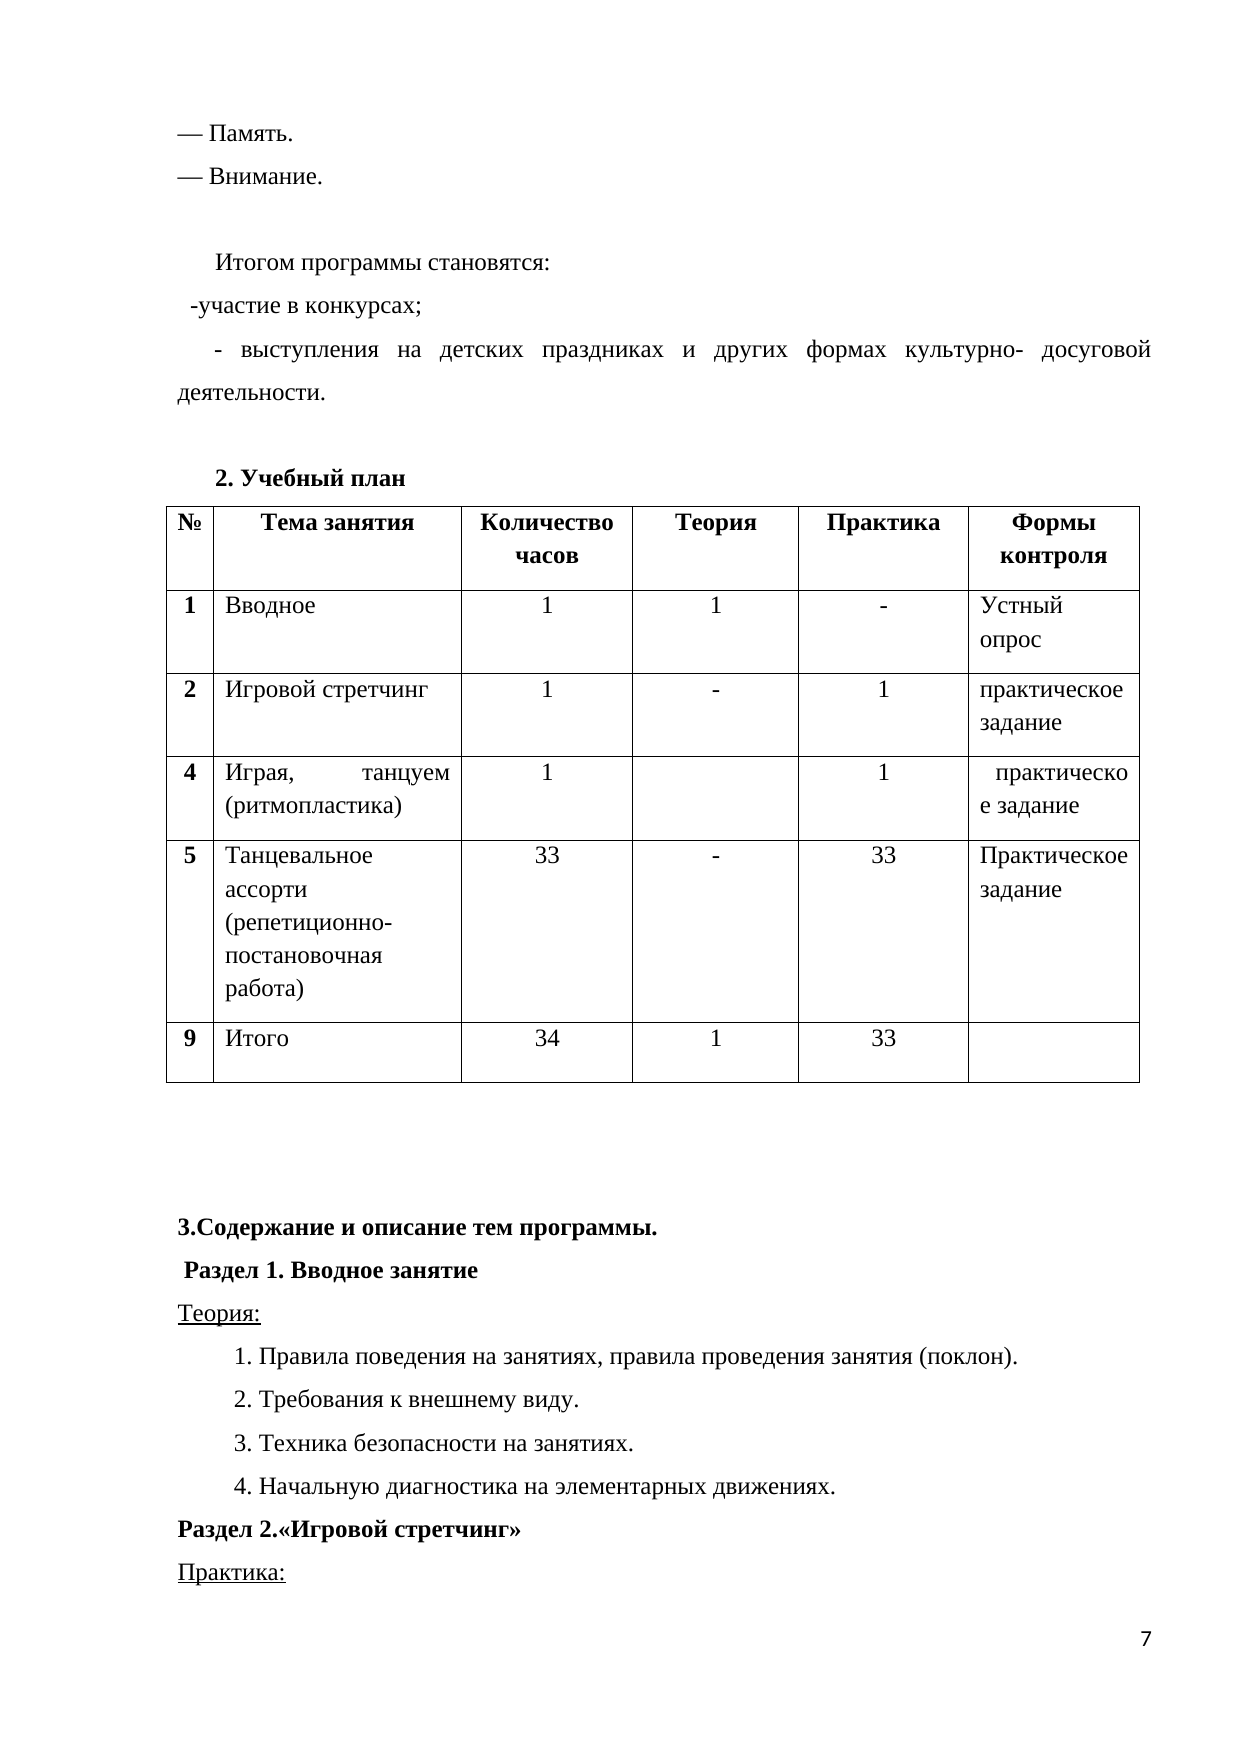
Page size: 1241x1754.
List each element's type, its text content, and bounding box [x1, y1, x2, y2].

text 3. Техника безопасности на занятиях. [177, 1428, 1152, 1456]
table_cell 1 [633, 1023, 798, 1082]
table_cell 1 [167, 591, 213, 673]
text 4. Начальную диагностика на элементарных движениях. [177, 1471, 1152, 1499]
table_cell [633, 757, 798, 839]
table_cell 1 [462, 757, 632, 839]
table_header Теория [633, 507, 798, 589]
text 2. Требования к внешнему виду. [177, 1384, 1152, 1413]
text 2. Учебный план [177, 463, 1152, 492]
table_cell 5 [167, 841, 213, 1022]
table_cell 1 [633, 591, 798, 673]
table_cell Игровой стретчинг [214, 674, 461, 756]
table_cell Танцевальное ассорти (репетиционно-постановочная работа) [214, 841, 461, 1022]
table_cell - [633, 674, 798, 756]
table_cell 34 [462, 1023, 632, 1082]
table_cell Вводное [214, 591, 461, 673]
text 1. Правила поведения на занятиях, правила проведения занятия (поклон). [177, 1341, 1152, 1370]
table_cell 33 [799, 841, 968, 1022]
table_cell Играя, танцуем (ритмопластика) [214, 757, 461, 839]
text Теория: [177, 1298, 1152, 1327]
table_cell - [799, 591, 968, 673]
text Практика: [177, 1557, 1152, 1586]
table_cell 33 [462, 841, 632, 1022]
table_header Тема занятия [214, 507, 461, 589]
text Раздел 1. Вводное занятие [177, 1255, 1152, 1284]
table_cell 1 [462, 591, 632, 673]
table_cell практическое задание [969, 757, 1139, 839]
table_cell Итого [214, 1023, 461, 1082]
text 3.Содержание и описание тем программы. [177, 1212, 1152, 1241]
table_header Практика [799, 507, 968, 589]
table_cell 2 [167, 674, 213, 756]
table_cell 4 [167, 757, 213, 839]
table_cell Устный опрос [969, 591, 1139, 673]
text — Память. [177, 118, 1152, 147]
table_cell 9 [167, 1023, 213, 1082]
text -участие в конкурсах; [177, 291, 1152, 319]
table_header № [167, 507, 213, 589]
text — Внимание. [177, 161, 1152, 190]
table_cell 1 [799, 674, 968, 756]
table_cell 1 [462, 674, 632, 756]
text - выступления на детских праздниках и других формах культурно- досуговой деятельности. [177, 334, 1152, 406]
text Раздел 2.«Игровой стретчинг» [177, 1514, 1152, 1543]
table_header Количество часов [462, 507, 632, 589]
text Итогом программы становятся: [177, 247, 1152, 276]
table_header Формы контроля [969, 507, 1139, 589]
table_cell [969, 1023, 1139, 1082]
table_cell 33 [799, 1023, 968, 1082]
table_cell 1 [799, 757, 968, 839]
table_cell - [633, 841, 798, 1022]
table_cell Практическое задание [969, 841, 1139, 1022]
table_cell практическое задание [969, 674, 1139, 756]
